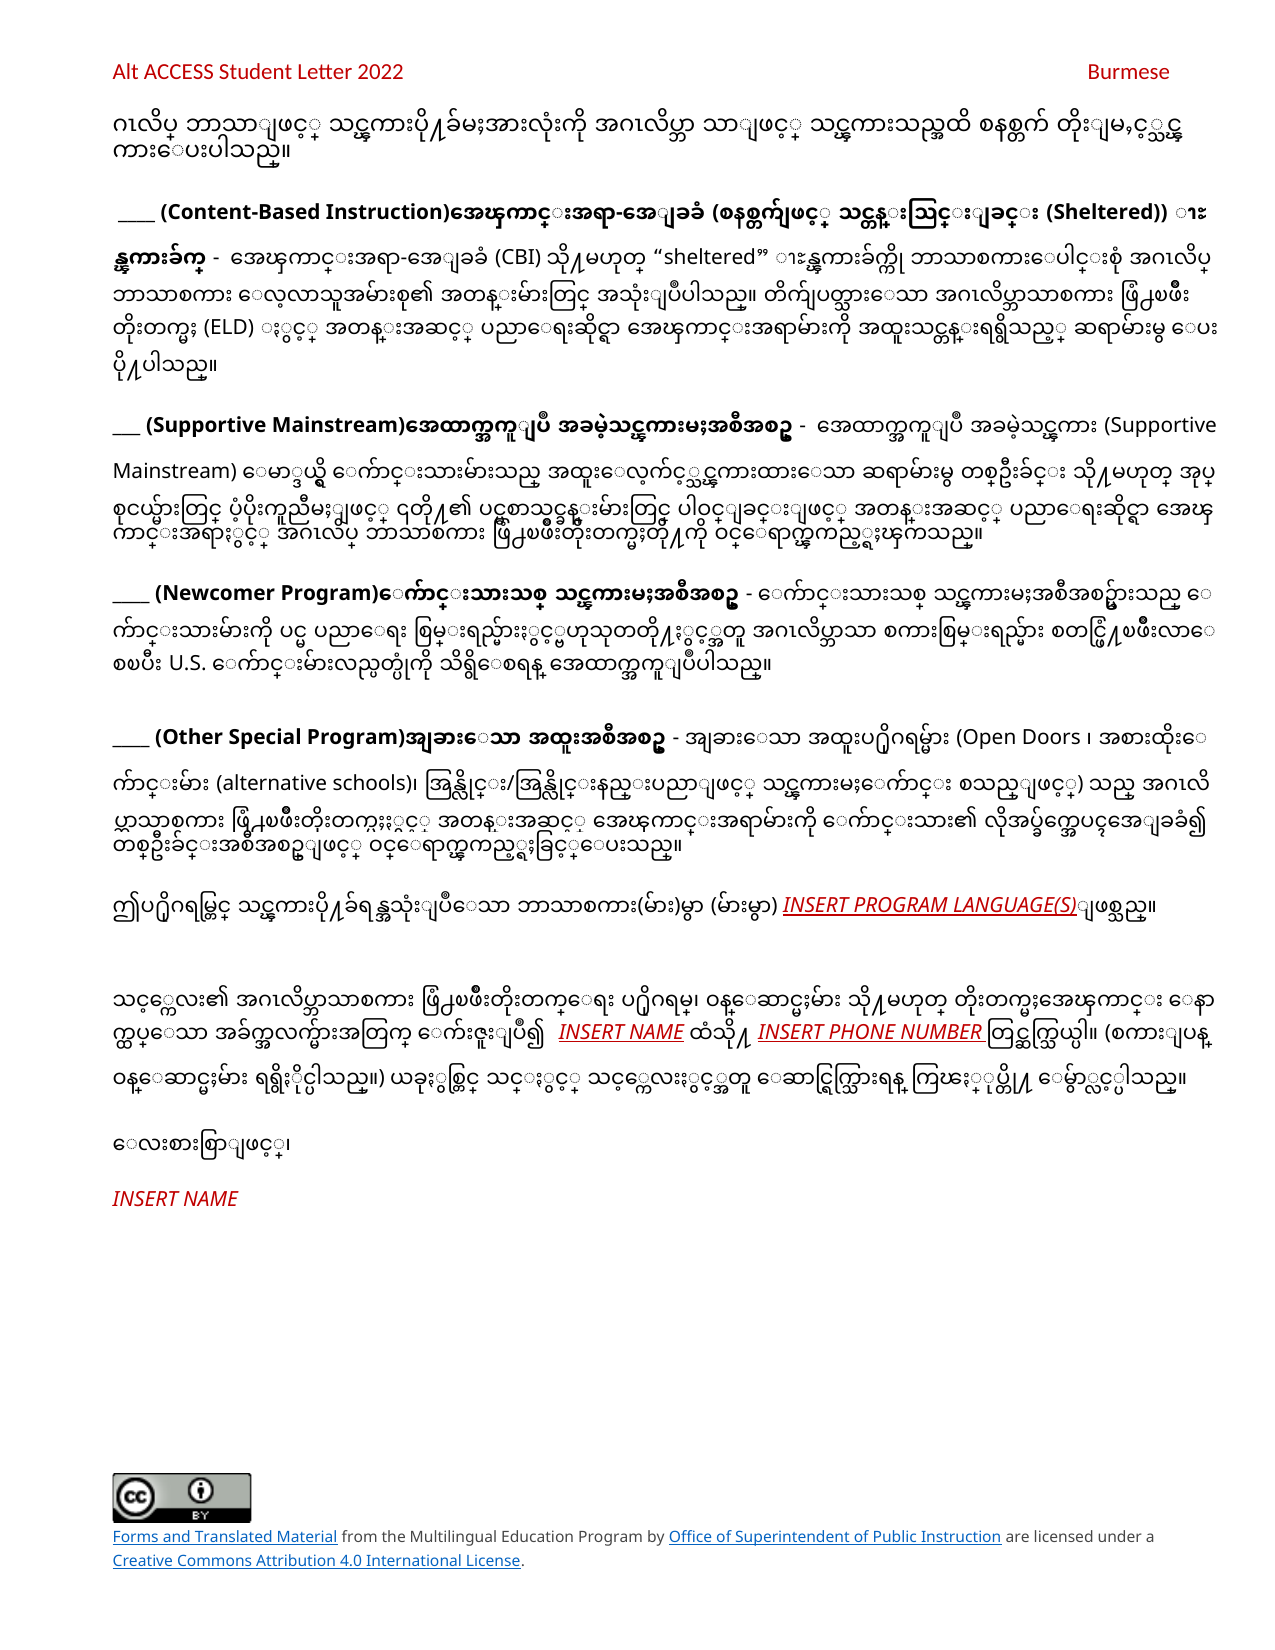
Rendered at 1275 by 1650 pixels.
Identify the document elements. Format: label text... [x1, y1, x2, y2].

text ___ (Supportive Mainstream)အေထာက္အကူျပဳ အခမဲ့သင္ၾကားမႈအစီအစဥ္ - အေထာက္အကူျပဳ အခမဲ့သင္ၾကား (Supportive Mainstream) ေမာ္ဒယ္ရွိ ေက်ာင္းသားမ်ားသည္ အထူးေလ့က်င့္သင္ၾကားထားေသာ ဆရာမ်ားမွ တစ္ဦးခ်င္း သို႔မဟုတ္ အုပ္စုငယ္မ်ားတြင္ ပံ့ပိုးကူညီမႈျဖင့္ ၎တို႔၏ ပင္မစာသင္ခန္းမ်ားတြင္ ပါဝင္ျခင္းျဖင့္ အတန္းအဆင့္ ပညာေရးဆိုင္ရာ အေၾကာင္းအရာႏွင့္ အဂၤလိပ္ ဘာသာစကား ဖြံ႕ၿဖိဳးတိုးတက္မႈတို႔ကို ဝင္ေရာက္ၾကည့္ရႈၾကသည္။ [112, 405, 1219, 544]
text ____ (Newcomer Program)ေက်ာင္းသားသစ္ သင္ၾကားမႈအစီအစဥ္ - ေက်ာင္းသားသစ္ သင္ၾကားမႈအစီအစဥ္မ်ားသည္ ေက်ာင္းသားမ်ားကို ပင္မ ပညာေရး စြမ္းရည္မ်ားႏွင့္ဗဟုသုတတို႔ႏွင့္အတူ အဂၤလိပ္ဘာသာ စကားစြမ္းရည္မ်ား စတင္ဖြံ႔ၿဖိဳးလာေစၿပီး U.S. ေက်ာင္းမ်ားလည္ပတ္ပုံကို သိရွိေစရန္ အေထာက္အကူျပဳပါသည္။ [112, 573, 1219, 688]
text ေလးစားစြာျဖင့္၊ [112, 1131, 201, 1155]
text သင့္ကေလး၏ အဂၤလိပ္ဘာသာစကား ဖြံ႕ၿဖိဳးတိုးတက္ေရး ပ႐ိုဂရမ္၊ ဝန္ေဆာင္မႈမ်ား သို႔မဟုတ္ တိုးတက္မႈအေၾကာင္း ေနာက္ထပ္ေသာ အခ်က္အလက္မ်ားအတြက္ ေက်းဇူးျပဳ၍ INSERT NAME ထံသို႔ INSERT PHONE NUMBERတြင္ဆက္သြယ္ပါ။ (စကားျပန္ဝန္ေဆာင္မႈမ်ား ရရွိႏိုင္ပါသည္။) ယခုႏွစ္တြင္ သင္ႏွင့္ သင့္ကေလးႏွင့္အတူ ေဆာင္ရြက္သြားရန္ ကြၽႏ္ုပ္တို႔ ေမွ်ာ္လင့္ပါသည္။ [112, 987, 1219, 1102]
text ____ (Content-Based Instruction)အေၾကာင္းအရာ-အေျခခံ (စနစ္တက်ျဖင့္ သင္တန္းသြင္းျခင္း (Sheltered)) ၫႊန္ၾကားခ်က္ - အေၾကာင္းအရာ-အေျခခံ (CBI) သို႔မဟုတ္ “sheltered” ၫႊန္ၾကားခ်က္ကို ဘာသာစကားေပါင္းစုံ အဂၤလိပ္ဘာသာစကား ေလ့လာသူအမ်ားစု၏ အတန္းမ်ားတြင္ အသုံးျပဳပါသည္။ တိက်ျပတ္သားေသာ အဂၤလိပ္ဘာသာစကား ဖြံ႕ၿဖိဳးတိုးတက္မႈ (ELD) ႏွင့္ အတန္းအဆင့္ ပညာေရးဆိုင္ရာ အေၾကာင္းအရာမ်ားကို အထူးသင္တန္းရရွိသည့္ ဆရာမ်ားမွ ေပးပို႔ပါသည္။ [112, 191, 1219, 377]
text INSERT NAME [112, 1184, 1219, 1212]
text ဤပ႐ိုဂရမ္တြင္ သင္ၾကားပို႔ခ်ရန္အသုံးျပဳေသာ ဘာသာစကား(မ်ား)မွာ (မ်ားမွာ) INSERT PROGRAM LANGUAGE(S)ျဖစ္သည္။ [112, 885, 1219, 930]
text ____ (Other Special Program)အျခားေသာ အထူးအစီအစဥ္ - အျခားေသာ အထူးပ႐ိုဂရမ္မ်ား (Open Doors ၊ အစားထိုးေက်ာင္းမ်ား (alternative schools)၊ အြန္လိုင္း/အြန္လိုင္းနည္းပညာျဖင့္ သင္ၾကားမႈေက်ာင္း စသည္ျဖင့္) သည္ အဂၤလိပ္ဘာသာစကား ဖြံ႕ၿဖိဳးတိုးတက္မႈႏွင့္ အတန္းအဆင့္ အေၾကာင္းအရာမ်ားကို ေက်ာင္းသား၏ လိုအပ္ခ်က္အေပၚအေျခခံ၍ တစ္ဦးခ်င္းအစီအစဥ္ျဖင့္ ဝင္ေရာက္ၾကည့္ရႈခြင့္ေပးသည္။ [112, 717, 1077, 856]
text ____ (Other Special Program)အျခားေသာ အထူးအစီအစဥ္ - အျခားေသာ အထူးပ႐ိုဂရမ္မ်ား (Open Doors ၊ အစားထိုးေက်ာင္းမ်ား (alternative schools)၊ အြန္လိုင္း/အြန္လိုင္းနည္းပညာျဖင့္ သင္ၾကားမႈေက်ာင္း စသည္ျဖင့္) သည္ အဂၤလိပ္ဘာသာစကား ဖြံ႕ၿဖိဳးတိုးတက္မႈႏွင့္ အတန္းအဆင့္ အေၾကာင္းအရာမ်ားကို ေက်ာင္းသား၏ လိုအပ္ခ်က္အေပၚအေျခခံ၍ တစ္ဦးခ်င္းအစီအစဥ္ျဖင့္ ဝင္ေရာက္ၾကည့္ရႈခြင့္ေပးသည္။ [689, 717, 1219, 856]
text ေလးစားစြာျဖင့္၊ [203, 1131, 1219, 1155]
picture [112, 1473, 252, 1523]
